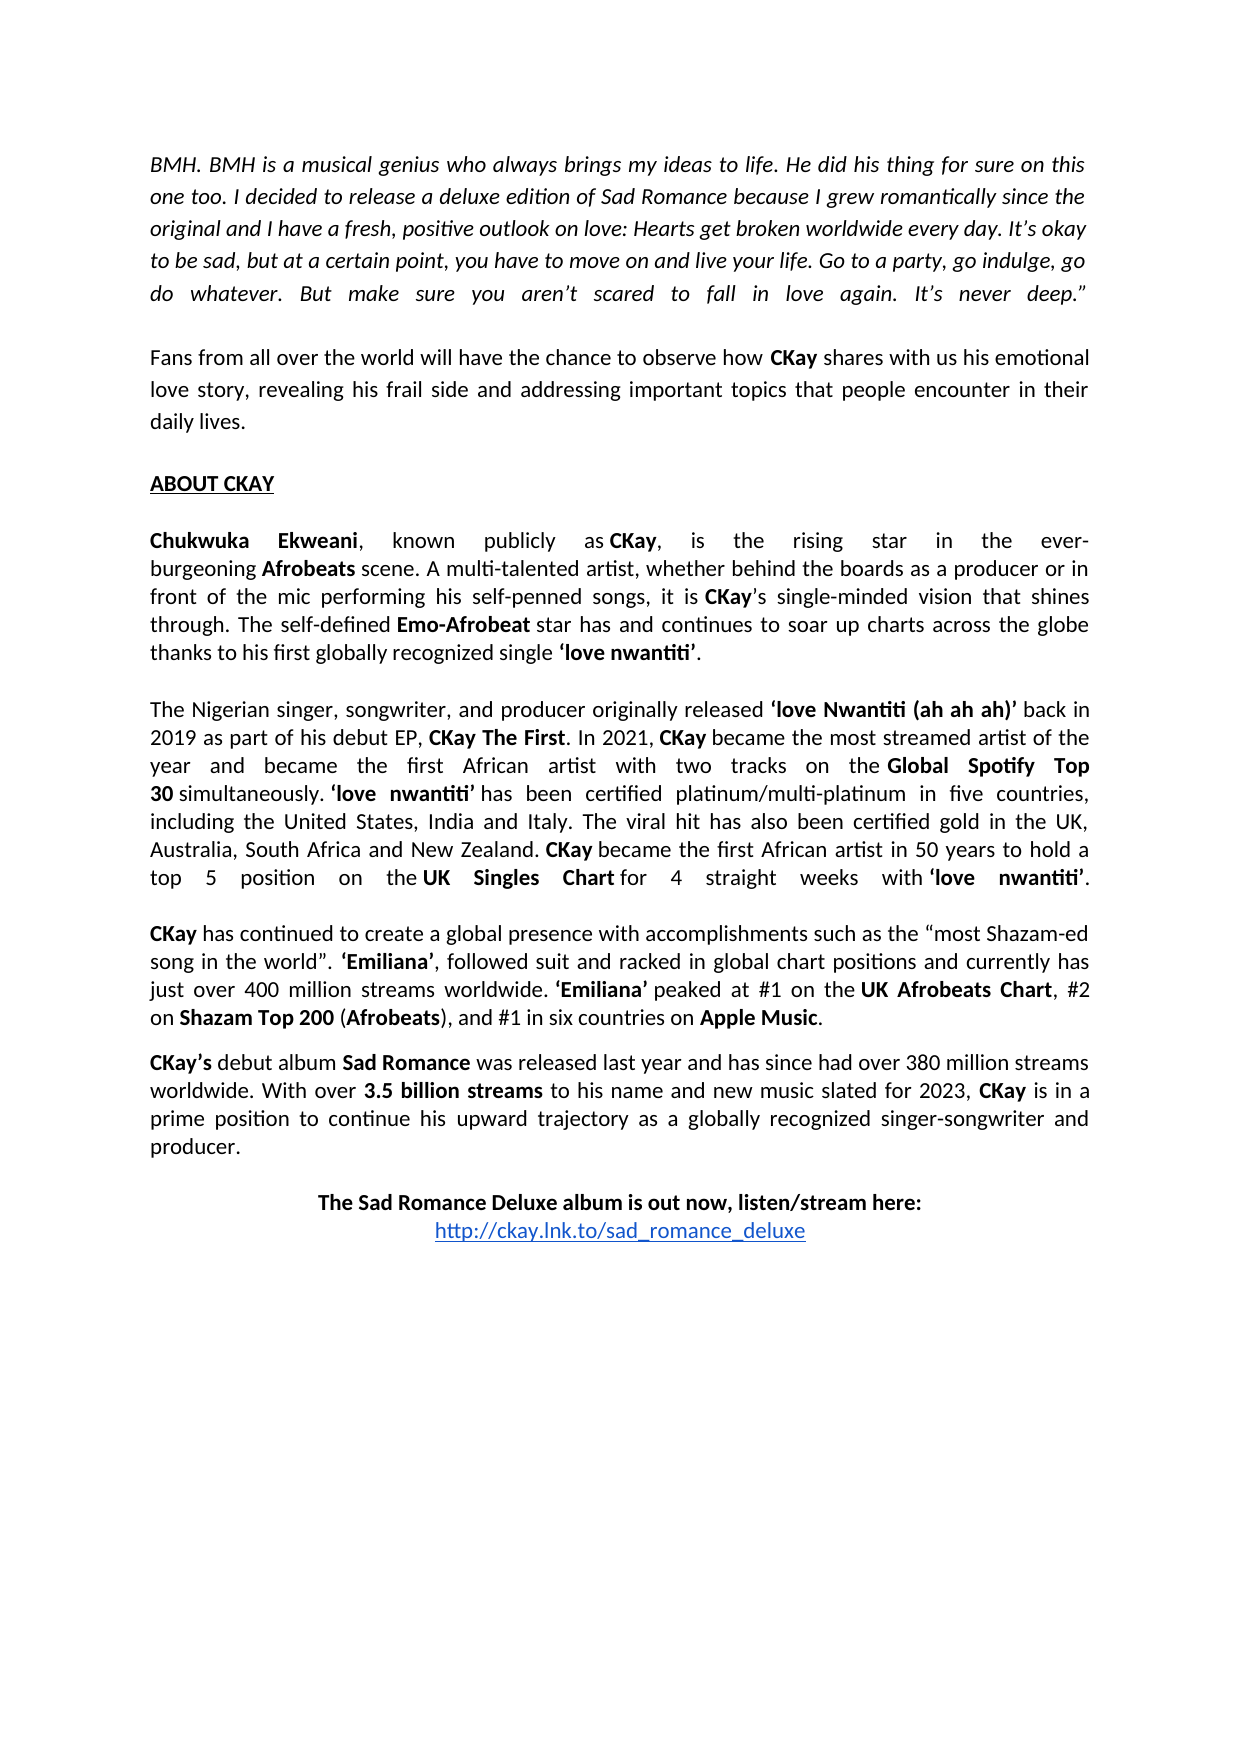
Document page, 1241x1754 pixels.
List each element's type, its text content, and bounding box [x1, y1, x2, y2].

text Chukwuka Ekweani, known publicly as CKay, is the rising star in the ever-burgeoning Afrobeats scene. A multi-talented artist, whether behind the boards as a producer or in front of the mic performing his self-penned songs, it is CKay’s single-minded vision that shines through. The self-defined Emo-Afrobeat star has and continues to soar up charts across the globe thanks to his first globally recognized single ‘love nwantiti’. [150, 526, 1090, 666]
text CKay’s debut album Sad Romance was released last year and has since had over 380 million streams worldwide. With over 3.5 billion streams to his name and new music slated for 2023, CKay is in a prime position to continue his upward trajectory as a globally recognized singer-songwriter and producer. [150, 1048, 1090, 1160]
text ABOUT CKAY [150, 469, 1090, 497]
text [150, 150, 1090, 436]
text The Nigerian singer, songwriter, and producer originally released ‘love Nwantiti (ah ah ah)’ back in 2019 as part of his debut EP, CKay The First. In 2021, CKay became the most streamed artist of the year and became the first African artist with two tracks on the Global Spotify Top 30 simultaneously. ‘love nwantiti’ has been certified platinum/multi-platinum in five countries, including the United States, India and Italy. The viral hit has also been certified gold in the UK, Australia, South Africa and New Zealand. CKay became the first African artist in 50 years to hold a top 5 position on the UK Singles Chart for 4 straight weeks with ‘love nwantiti’. CKay has continued to create a global presence with accomplishments such as the “most Shazam-ed song in the world”. ‘Emiliana’, followed suit and racked in global chart positions and currently has just over 400 million streams worldwide. ‘Emiliana’ peaked at #1 on the UK Afrobeats Chart, #2 on Shazam Top 200 (Afrobeats), and #1 in six countries on Apple Music. [150, 695, 1090, 1032]
text The Sad Romance Deluxe album is out now, listen/stream here: http://ckay.lnk.to/sad_romance_deluxe [150, 1188, 1090, 1244]
